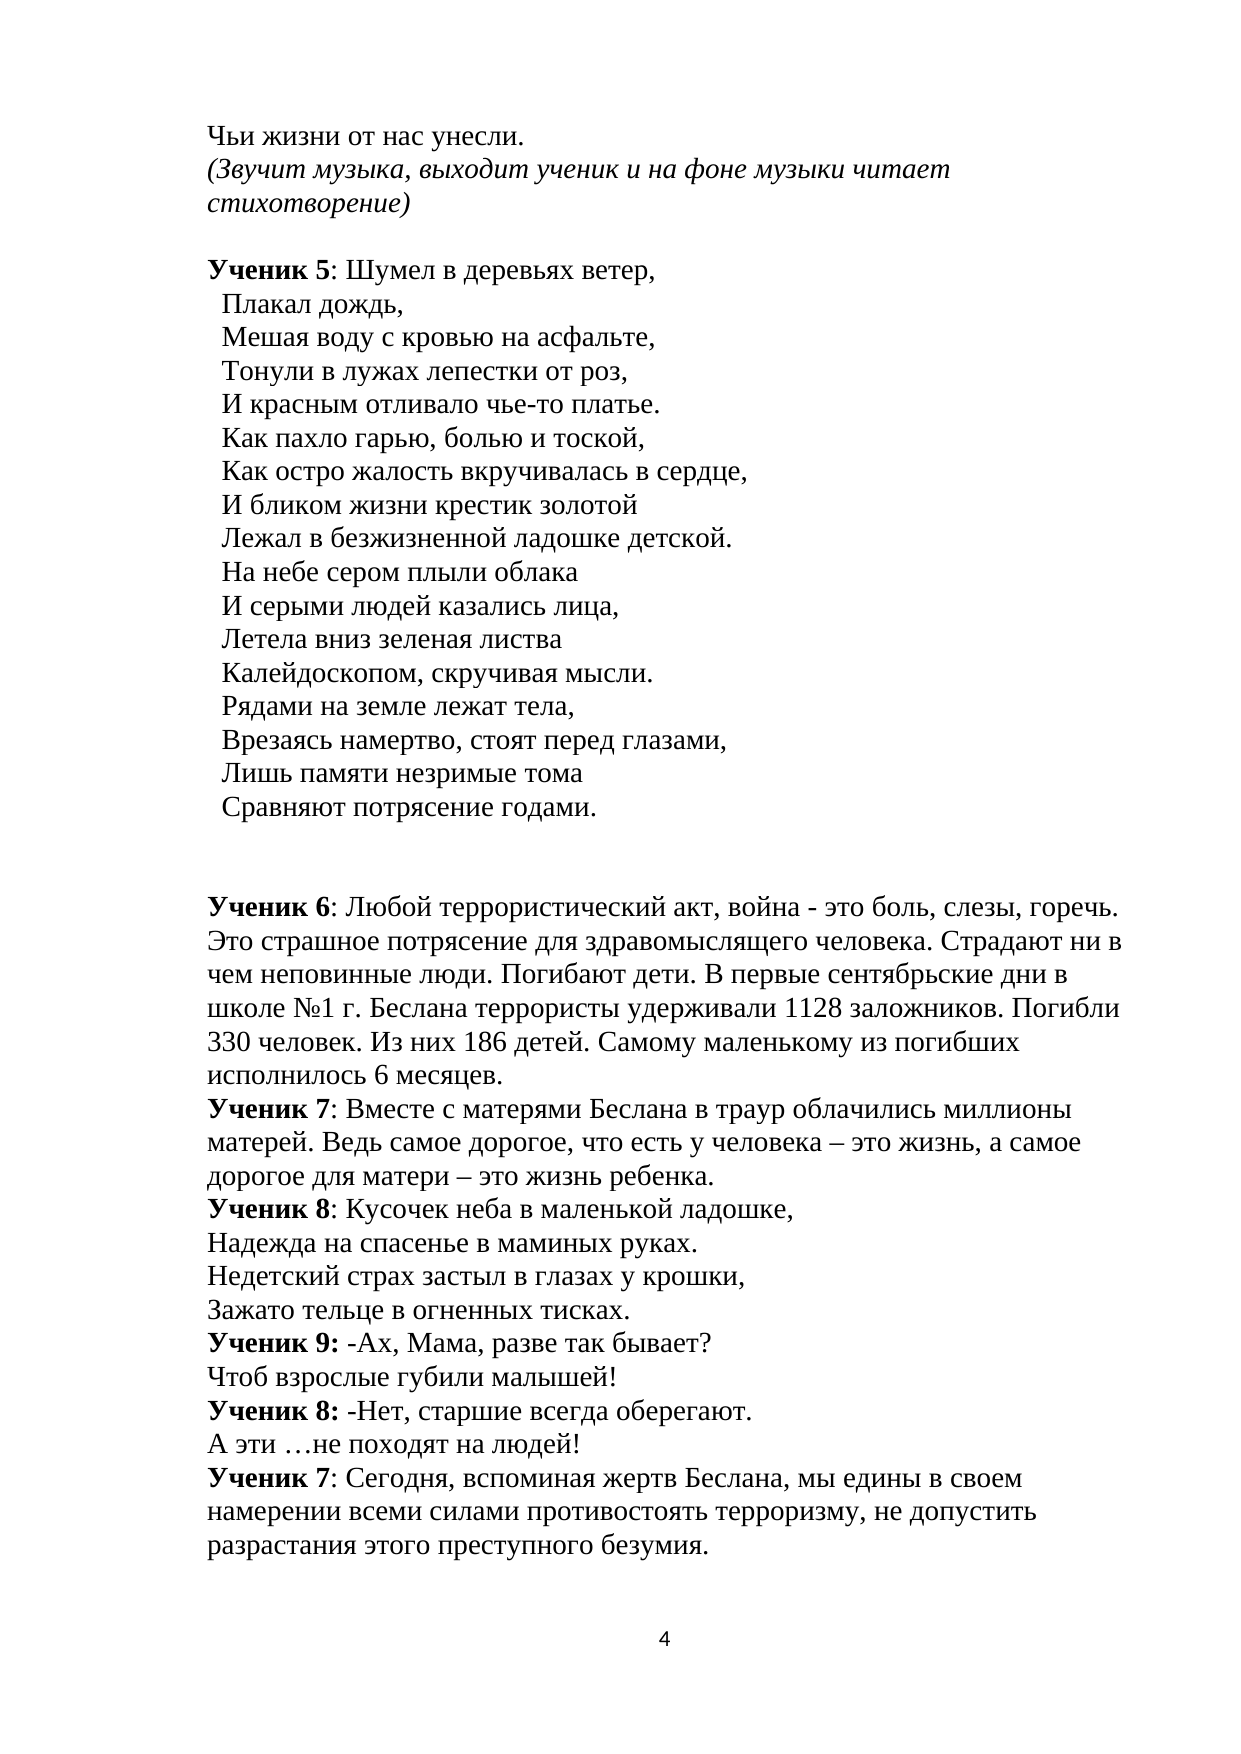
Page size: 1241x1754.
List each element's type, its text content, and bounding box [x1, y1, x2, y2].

text Ученик 6: Любой террористический акт, война - это боль, слезы, горечь. Это страшное потрясение для здравомыслящего человека. Страдают ни в чем неповинные люди. Погибают дети. В первые сентябрьские дни в школе №1 г. Беслана террористы удерживали 1128 заложников. Погибли 330 человек. Из них 186 детей. Самому маленькому из погибших исполнилось 6 месяцев. Ученик 7: Вместе с матерями Беслана в траур облачились миллионы матерей. Ведь самое дорогое, что есть у человека – это жизнь, а самое дорогое для матери – это жизнь ребенка. Ученик 8: Кусочек неба в маленькой ладошке, Надежда на спасенье в маминых руках. Недетский страх застыл в глазах у крошки, Зажато тельце в огненных тисках. Ученик 9: -Ах, Мама, разве так бывает? Чтоб взрослые губили малышей! Ученик 8: -Нет, старшие всегда оберегают. А эти …не походят на людей! Ученик 7: Сегодня, вспоминая жертв Беслана, мы едины в своем намерении всеми силами противостоять терроризму, не допустить разрастания этого преступного безумия. [207, 856, 1152, 1560]
text Чьи жизни от нас унесли. [207, 118, 1152, 152]
text Ученик 5: Шумел в деревьях ветер, Плакал дождь, Мешая воду с кровью на асфальте, Тонули в лужах лепестки от роз, И красным отливало чье-то платье. Как пахло гарью, болью и тоской, Как остро жалость вкручивалась в сердце, И бликом жизни крестик золотой Лежал в безжизненной ладошке детской. На небе сером плыли облака И серыми людей казались лица, Летела вниз зеленая листва Калейдоскопом, скручивая мысли. Рядами на земле лежат тела, Врезаясь намертво, стоят перед глазами, Лишь памяти незримые тома Сравняют потрясение годами. [207, 252, 1152, 822]
text (Звучит музыка, выходит ученик и на фоне музыки читает стихотворение) [207, 152, 1152, 219]
